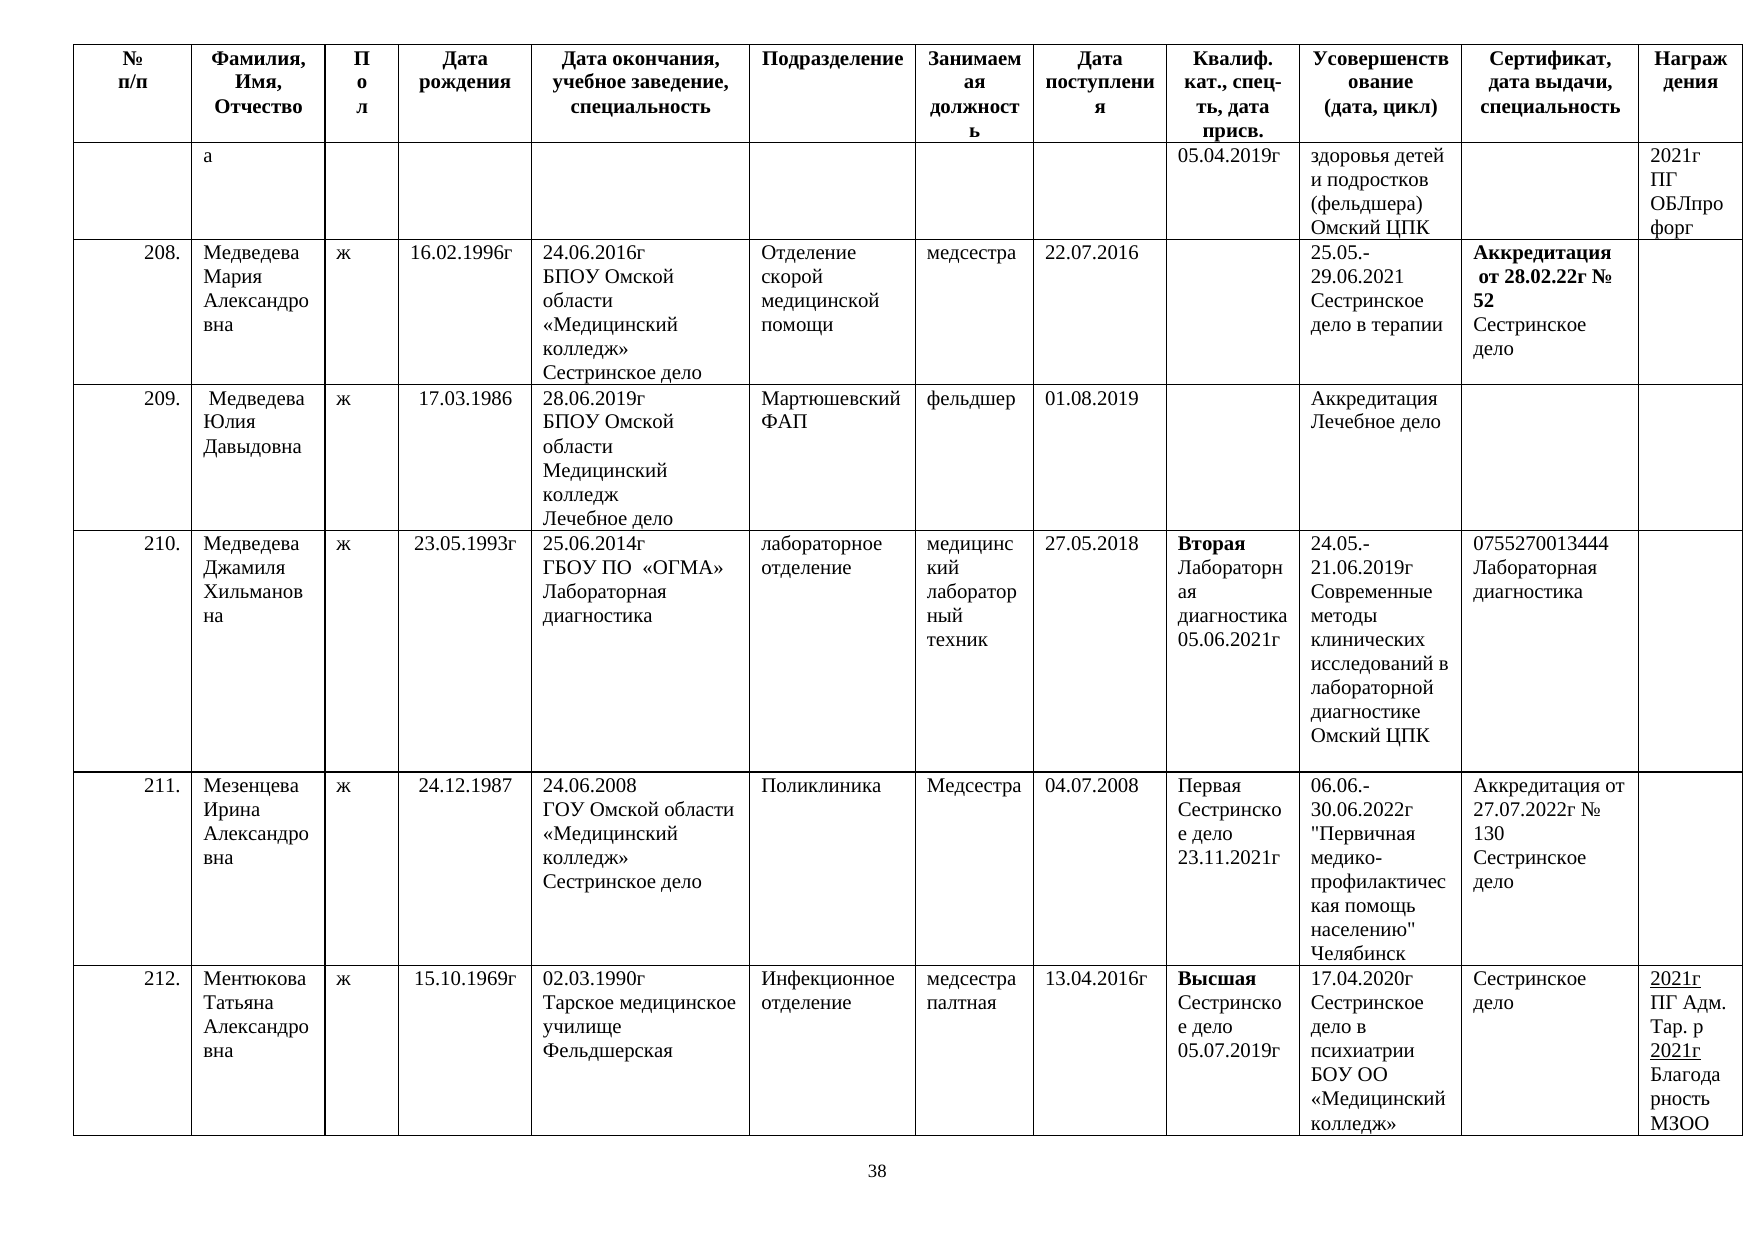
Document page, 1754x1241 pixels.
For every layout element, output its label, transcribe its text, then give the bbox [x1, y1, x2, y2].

table_header Занимаемая должность [916, 45, 1033, 142]
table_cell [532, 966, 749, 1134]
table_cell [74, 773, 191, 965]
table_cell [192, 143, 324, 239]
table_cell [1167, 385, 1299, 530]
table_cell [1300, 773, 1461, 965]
table_header Подразделение [750, 45, 915, 142]
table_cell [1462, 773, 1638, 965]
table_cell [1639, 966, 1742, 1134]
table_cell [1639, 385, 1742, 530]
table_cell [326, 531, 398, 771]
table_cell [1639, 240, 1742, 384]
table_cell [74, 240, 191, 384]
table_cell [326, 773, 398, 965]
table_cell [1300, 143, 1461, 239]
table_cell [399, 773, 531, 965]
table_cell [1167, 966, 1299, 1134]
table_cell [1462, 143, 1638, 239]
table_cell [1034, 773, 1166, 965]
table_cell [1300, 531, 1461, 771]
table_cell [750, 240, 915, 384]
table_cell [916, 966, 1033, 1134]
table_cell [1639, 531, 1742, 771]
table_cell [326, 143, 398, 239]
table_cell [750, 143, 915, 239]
table_header Дата поступления [1034, 45, 1166, 142]
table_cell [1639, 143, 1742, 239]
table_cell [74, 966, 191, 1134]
table_header Усовершенствование (дата, цикл) [1300, 45, 1461, 142]
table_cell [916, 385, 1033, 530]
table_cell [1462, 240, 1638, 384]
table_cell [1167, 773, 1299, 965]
table_header Сертификат, дата выдачи, специальность [1462, 45, 1638, 142]
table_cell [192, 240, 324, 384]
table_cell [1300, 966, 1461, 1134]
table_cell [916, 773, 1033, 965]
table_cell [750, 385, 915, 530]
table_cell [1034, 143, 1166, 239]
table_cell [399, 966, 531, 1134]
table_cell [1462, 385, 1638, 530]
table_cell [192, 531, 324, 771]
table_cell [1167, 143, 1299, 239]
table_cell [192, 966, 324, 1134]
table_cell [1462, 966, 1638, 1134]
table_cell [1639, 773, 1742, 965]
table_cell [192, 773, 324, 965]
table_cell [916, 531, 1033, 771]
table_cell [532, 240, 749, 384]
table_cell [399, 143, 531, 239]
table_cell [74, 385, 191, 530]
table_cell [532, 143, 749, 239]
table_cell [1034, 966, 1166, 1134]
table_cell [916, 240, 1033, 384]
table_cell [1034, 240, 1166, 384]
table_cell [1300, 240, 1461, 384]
table_header Дата окончания, учебное заведение, специальность [532, 45, 749, 142]
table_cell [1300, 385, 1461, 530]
table_header Фамилия, Имя, Отчество [192, 45, 324, 142]
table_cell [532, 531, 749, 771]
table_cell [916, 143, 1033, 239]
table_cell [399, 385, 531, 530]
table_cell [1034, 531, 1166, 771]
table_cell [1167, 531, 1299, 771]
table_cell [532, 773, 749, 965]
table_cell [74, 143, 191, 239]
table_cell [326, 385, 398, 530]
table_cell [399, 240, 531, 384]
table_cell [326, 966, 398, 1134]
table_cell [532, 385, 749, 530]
table_header Дата рождения [399, 45, 531, 142]
table_header № п/п [74, 45, 191, 142]
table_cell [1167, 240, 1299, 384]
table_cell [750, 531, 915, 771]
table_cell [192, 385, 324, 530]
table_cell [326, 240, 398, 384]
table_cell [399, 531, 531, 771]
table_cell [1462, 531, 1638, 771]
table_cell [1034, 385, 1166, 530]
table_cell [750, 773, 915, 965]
table_header П о л [326, 45, 398, 142]
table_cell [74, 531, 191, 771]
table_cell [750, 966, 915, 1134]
table_header Квалиф. кат., спец-ть, дата присв. [1167, 45, 1299, 142]
table_header Награждения [1639, 45, 1742, 142]
